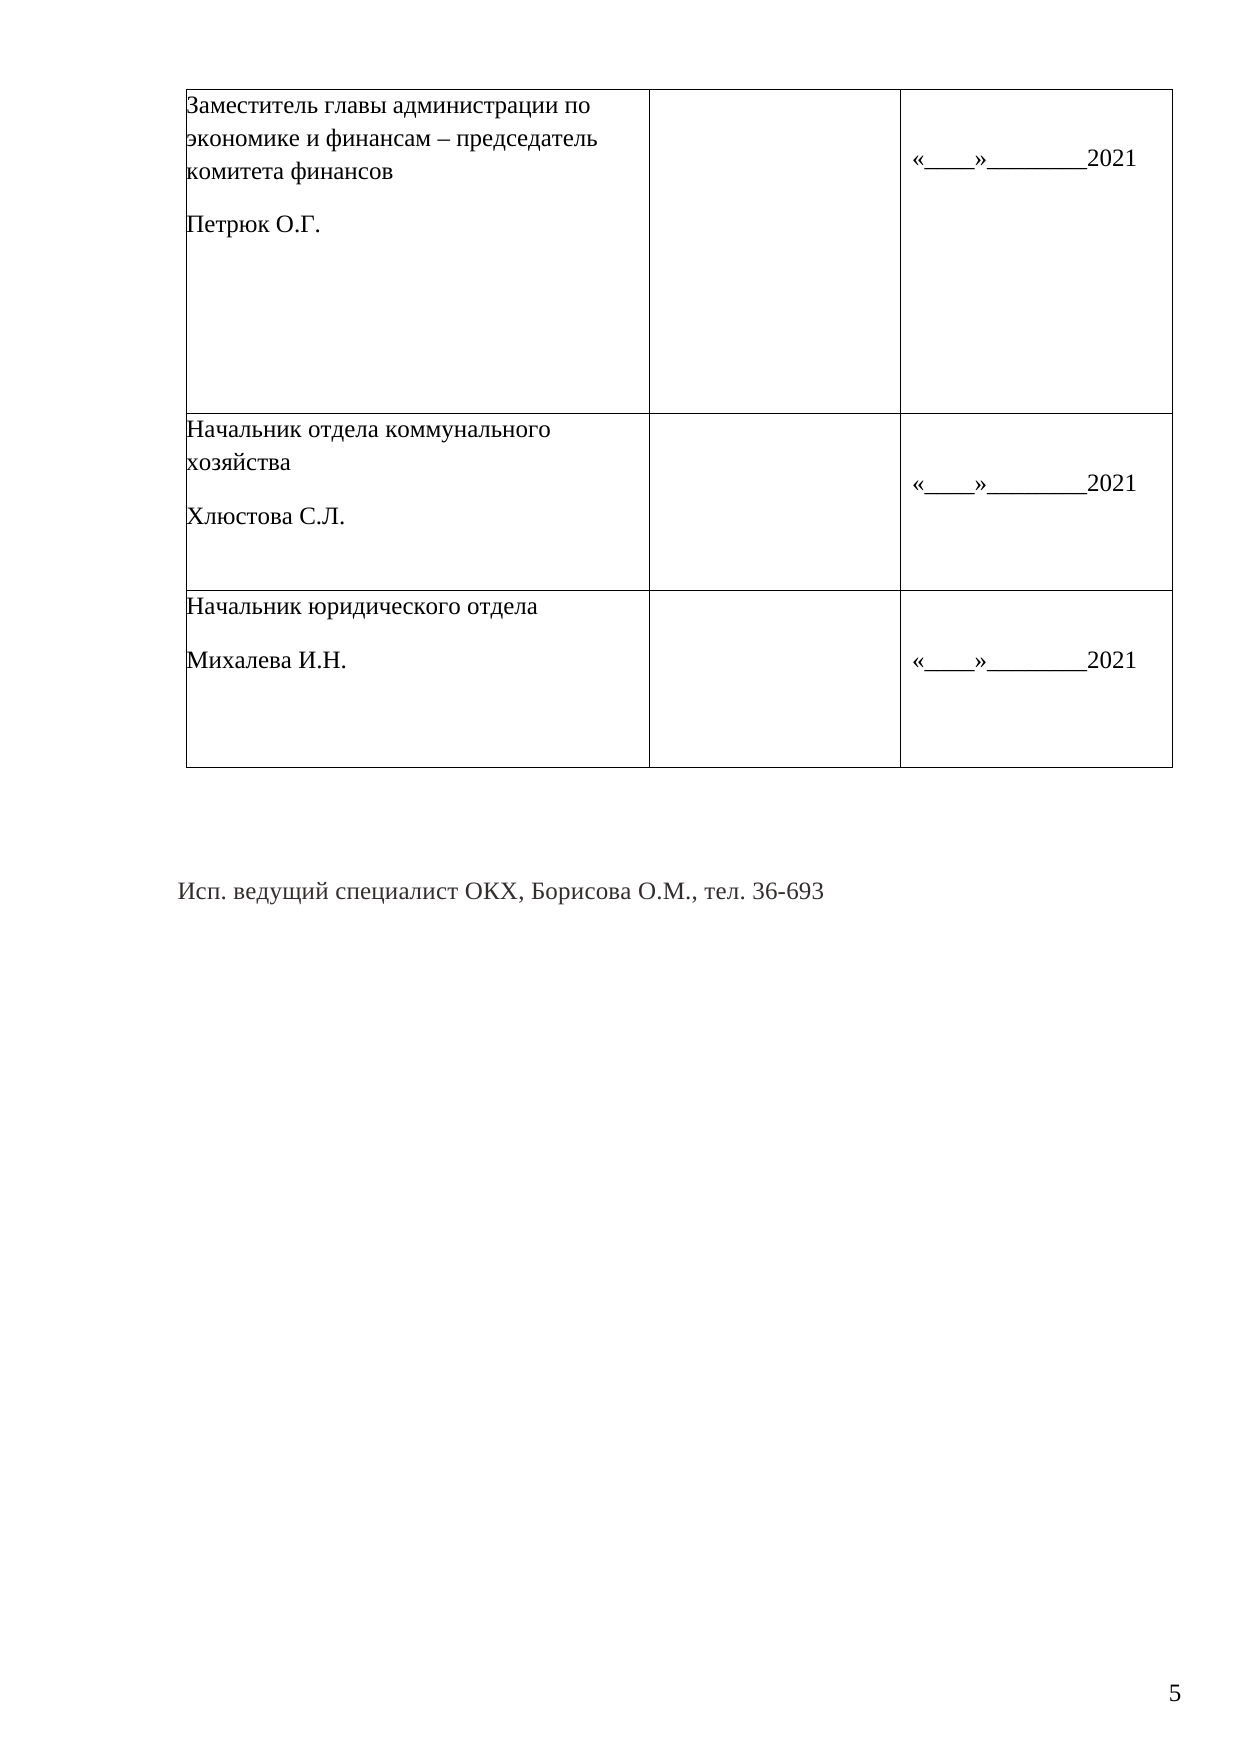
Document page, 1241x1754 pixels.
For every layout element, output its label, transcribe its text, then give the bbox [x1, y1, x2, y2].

table_cell [650, 591, 900, 767]
text Исп. ведущий специалист ОКХ, Борисова О.М., тел. 36-693 [177, 876, 1181, 905]
table_cell Заместитель главы администрации по экономике и финансам – председатель комитета финансов Петрюк О.Г. [187, 90, 649, 413]
table_cell «____»________2021 [901, 591, 1172, 767]
table_cell Начальник отдела коммунального хозяйства Хлюстова С.Л. [187, 414, 649, 590]
table_cell [650, 90, 900, 413]
table_cell «____»________2021 [901, 414, 1172, 590]
table_cell «____»________2021 [901, 90, 1172, 413]
table_cell Начальник юридического отдела Михалева И.Н. [187, 591, 649, 767]
table_cell [650, 414, 900, 590]
